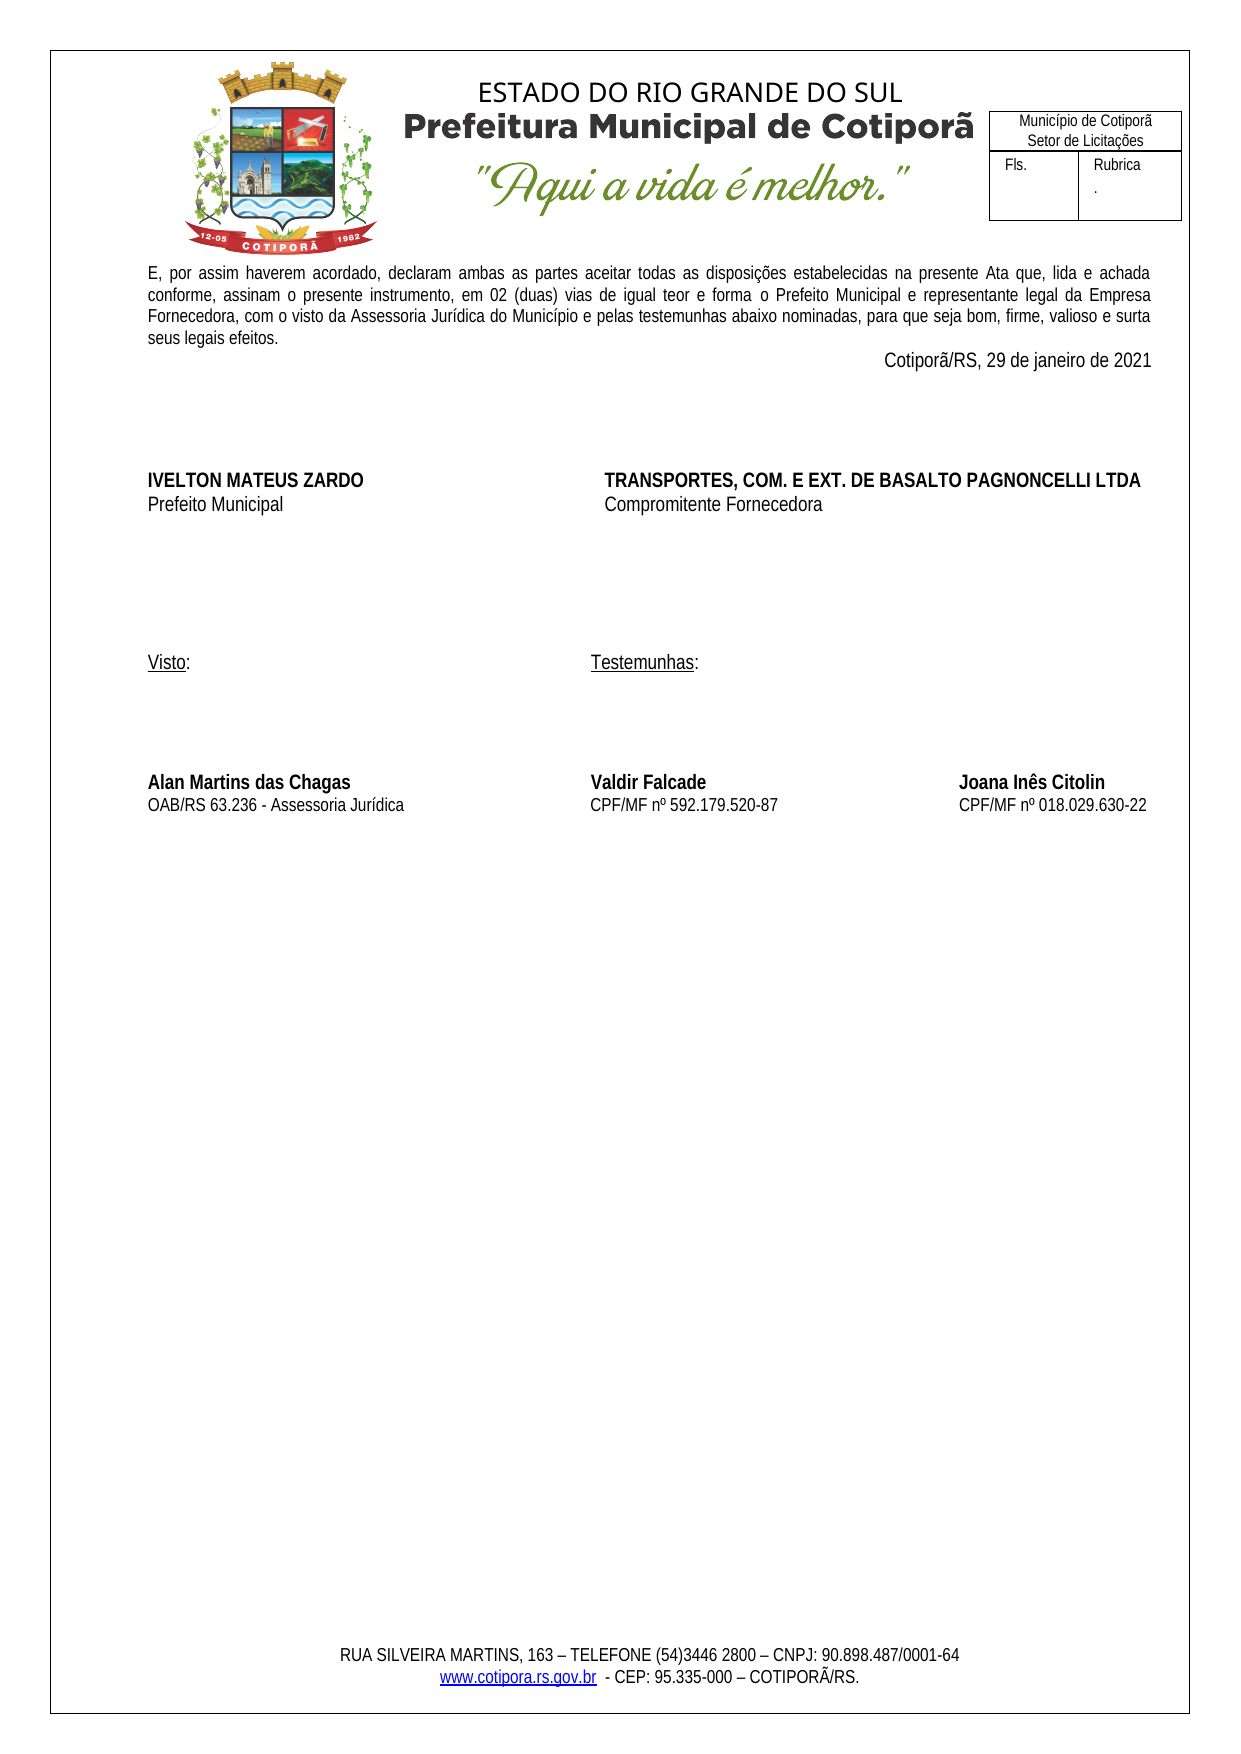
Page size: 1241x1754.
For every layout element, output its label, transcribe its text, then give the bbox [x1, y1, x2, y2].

text Visto: Testemunhas: [148, 650, 1149, 674]
text Alan Martins das Chagas Valdir Falcade Joana Inês Citolin [148, 770, 1152, 794]
text OAB/RS 63.236 - Assessoria Jurídica CPF/MF nº 592.179.520-87 CPF/MF nº 018.029.630-22 [148, 794, 1152, 816]
text IVELTON MATEUS ZARDO TRANSPORTES, COM. E EXT. DE BASALTO PAGNONCELLI LTDA [148, 468, 1152, 492]
picture [184, 62, 973, 256]
text E, por assim haverem acordado, declaram ambas as partes aceitar todas as disposições estabelecidas na presente Ata que, lida e achada conforme, assinam o presente instrumento, em 02 (duas) vias de igual teor e forma o Prefeito Municipal e representante legal da Empresa Fornecedora, com o visto da Assessoria Jurídica do Município e pelas testemunhas abaixo nominadas, para que seja bom, firme, valioso e surta seus legais efeitos. [148, 262, 1152, 348]
text Prefeito Municipal Compromitente Fornecedora [148, 492, 1152, 516]
text Cotiporã/RS, 29 de janeiro de 2021 [148, 348, 1152, 372]
